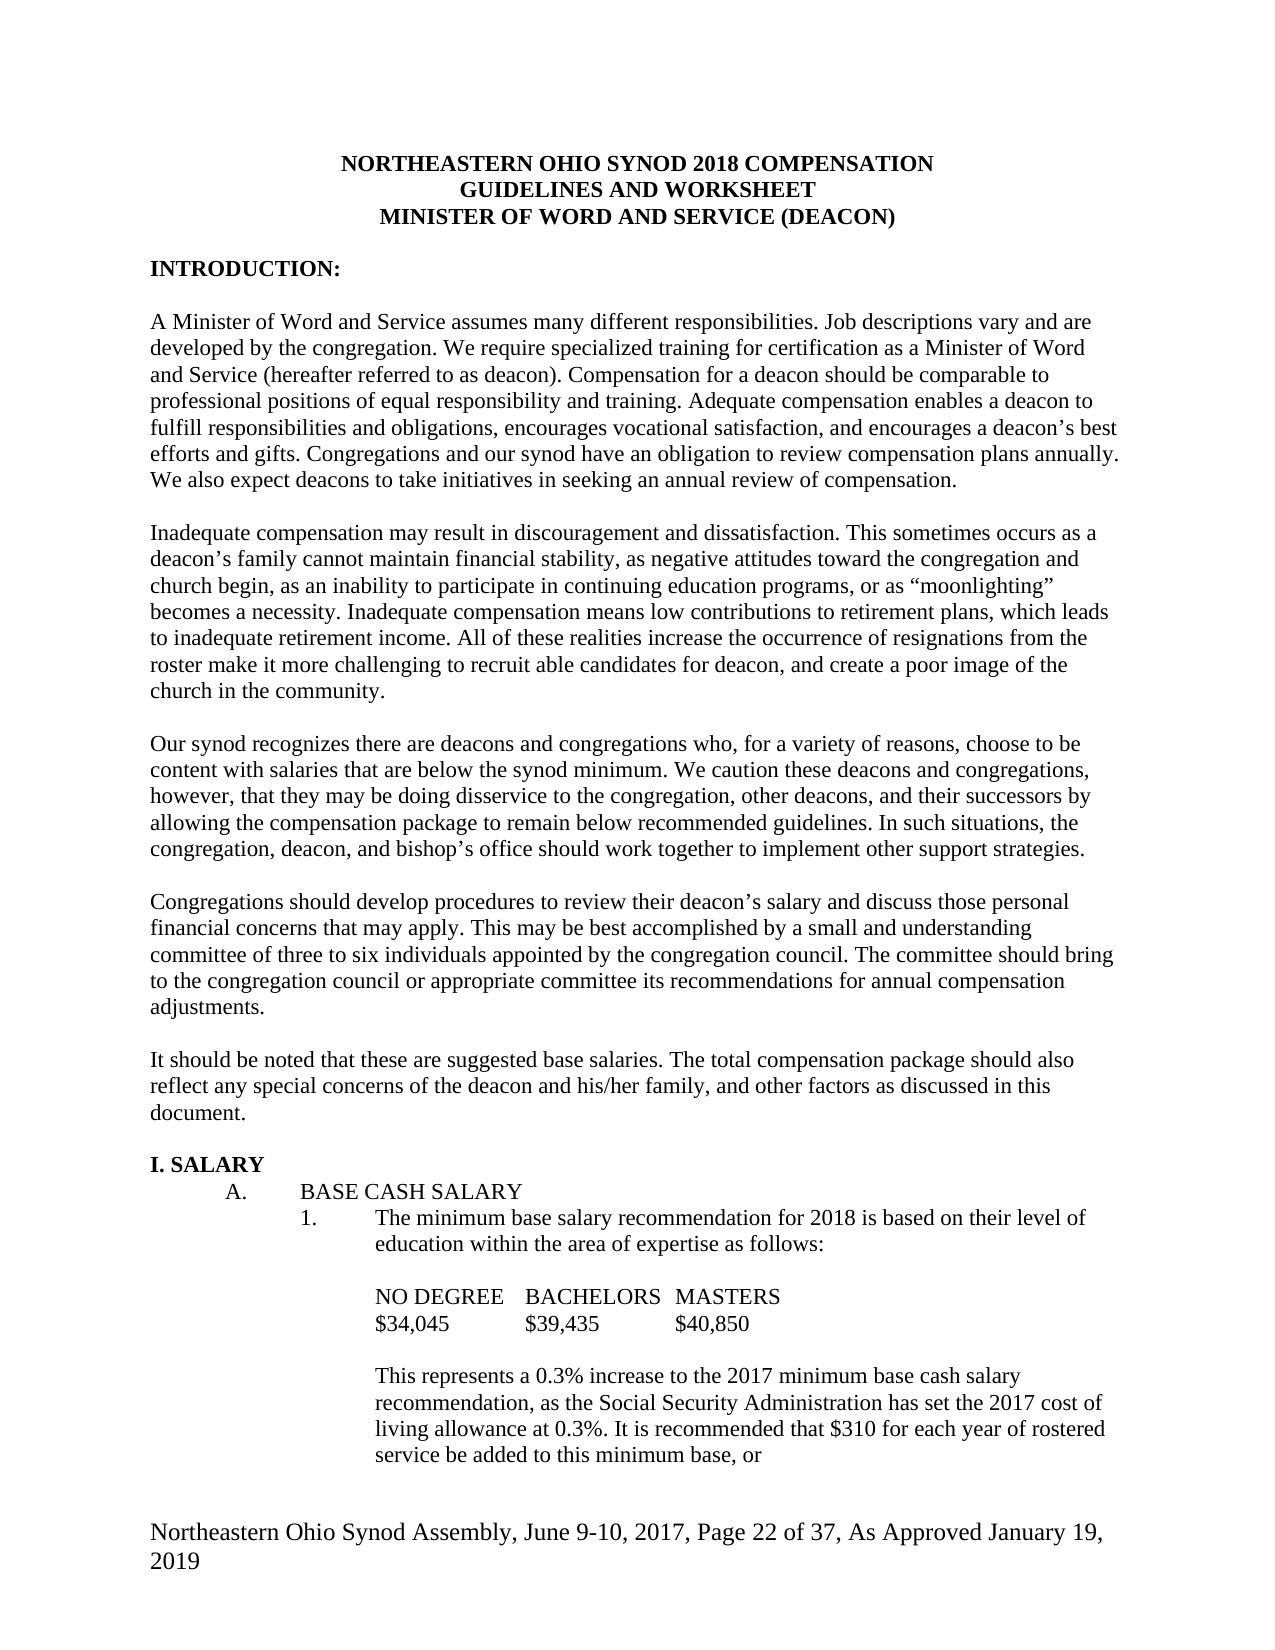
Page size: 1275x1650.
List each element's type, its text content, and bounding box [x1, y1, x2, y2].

text Inadequate compensation may result in discouragement and dissatisfaction. This sometimes occurs as a deacon’s family cannot maintain financial stability, as negative attitudes toward the congregation and church begin, as an inability to participate in continuing education programs, or as “moonlighting” becomes a necessity. Inadequate compensation means low contributions to retirement plans, which leads to inadequate retirement income. All of these realities increase the occurrence of resignations from the roster make it more challenging to recruit able candidates for deacon, and create a poor image of the church in the community. [150, 519, 1125, 703]
text NORTHEASTERN OHIO SYNOD 2018 COMPENSATION [150, 150, 1125, 176]
text I. SALARY [150, 1151, 1125, 1178]
text It should be noted that these are suggested base salaries. The total compensation package should also [150, 1046, 1125, 1072]
text INTRODUCTION: [150, 255, 1125, 282]
text reflect any special concerns of the deacon and his/her family, and other factors as discussed in this [150, 1072, 1125, 1099]
text MINISTER OF WORD AND SERVICE (DEACON) [150, 203, 1125, 229]
text A. BASE CASH SALARY [150, 1178, 1125, 1204]
text Congregations should develop procedures to review their deacon’s salary and discuss those personal financial concerns that may apply. This may be best accomplished by a small and understanding committee of three to six individuals appointed by the congregation council. The committee should bring to the congregation council or appropriate committee its recommendations for annual compensation adjustments. [150, 888, 1125, 1020]
text NO DEGREE BACHELORS MASTERS [300, 1283, 1125, 1309]
text 1. The minimum base salary recommendation for 2018 is based on their level of education within the area of expertise as follows: [300, 1204, 1125, 1257]
text $34,045 $39,435 $40,850 [300, 1309, 1125, 1336]
text Our synod recognizes there are deacons and congregations who, for a variety of reasons, choose to be content with salaries that are below the synod minimum. We caution these deacons and congregations, however, that they may be doing disservice to the congregation, other deacons, and their successors by allowing the compensation package to remain below recommended guidelines. In such situations, the congregation, deacon, and bishop’s office should work together to implement other support strategies. [150, 730, 1125, 862]
text A Minister of Word and Service assumes many different responsibilities. Job descriptions vary and are developed by the congregation. We require specialized training for certification as a Minister of Word and Service (hereafter referred to as deacon). Compensation for a deacon should be comparable to professional positions of equal responsibility and training. Adequate compensation enables a deacon to fulfill responsibilities and obligations, encourages vocational satisfaction, and encourages a deacon’s best efforts and gifts. Congregations and our synod have an obligation to review compensation plans annually. We also expect deacons to take initiatives in seeking an annual review of compensation. [150, 308, 1125, 493]
text This represents a 0.3% increase to the 2017 minimum base cash salary recommendation, as the Social Security Administration has set the 2017 cost of living allowance at 0.3%. It is recommended that $310 for each year of rostered service be added to this minimum base, or [375, 1362, 1125, 1468]
text GUIDELINES AND WORKSHEET [150, 176, 1125, 203]
text document. [150, 1099, 1125, 1125]
